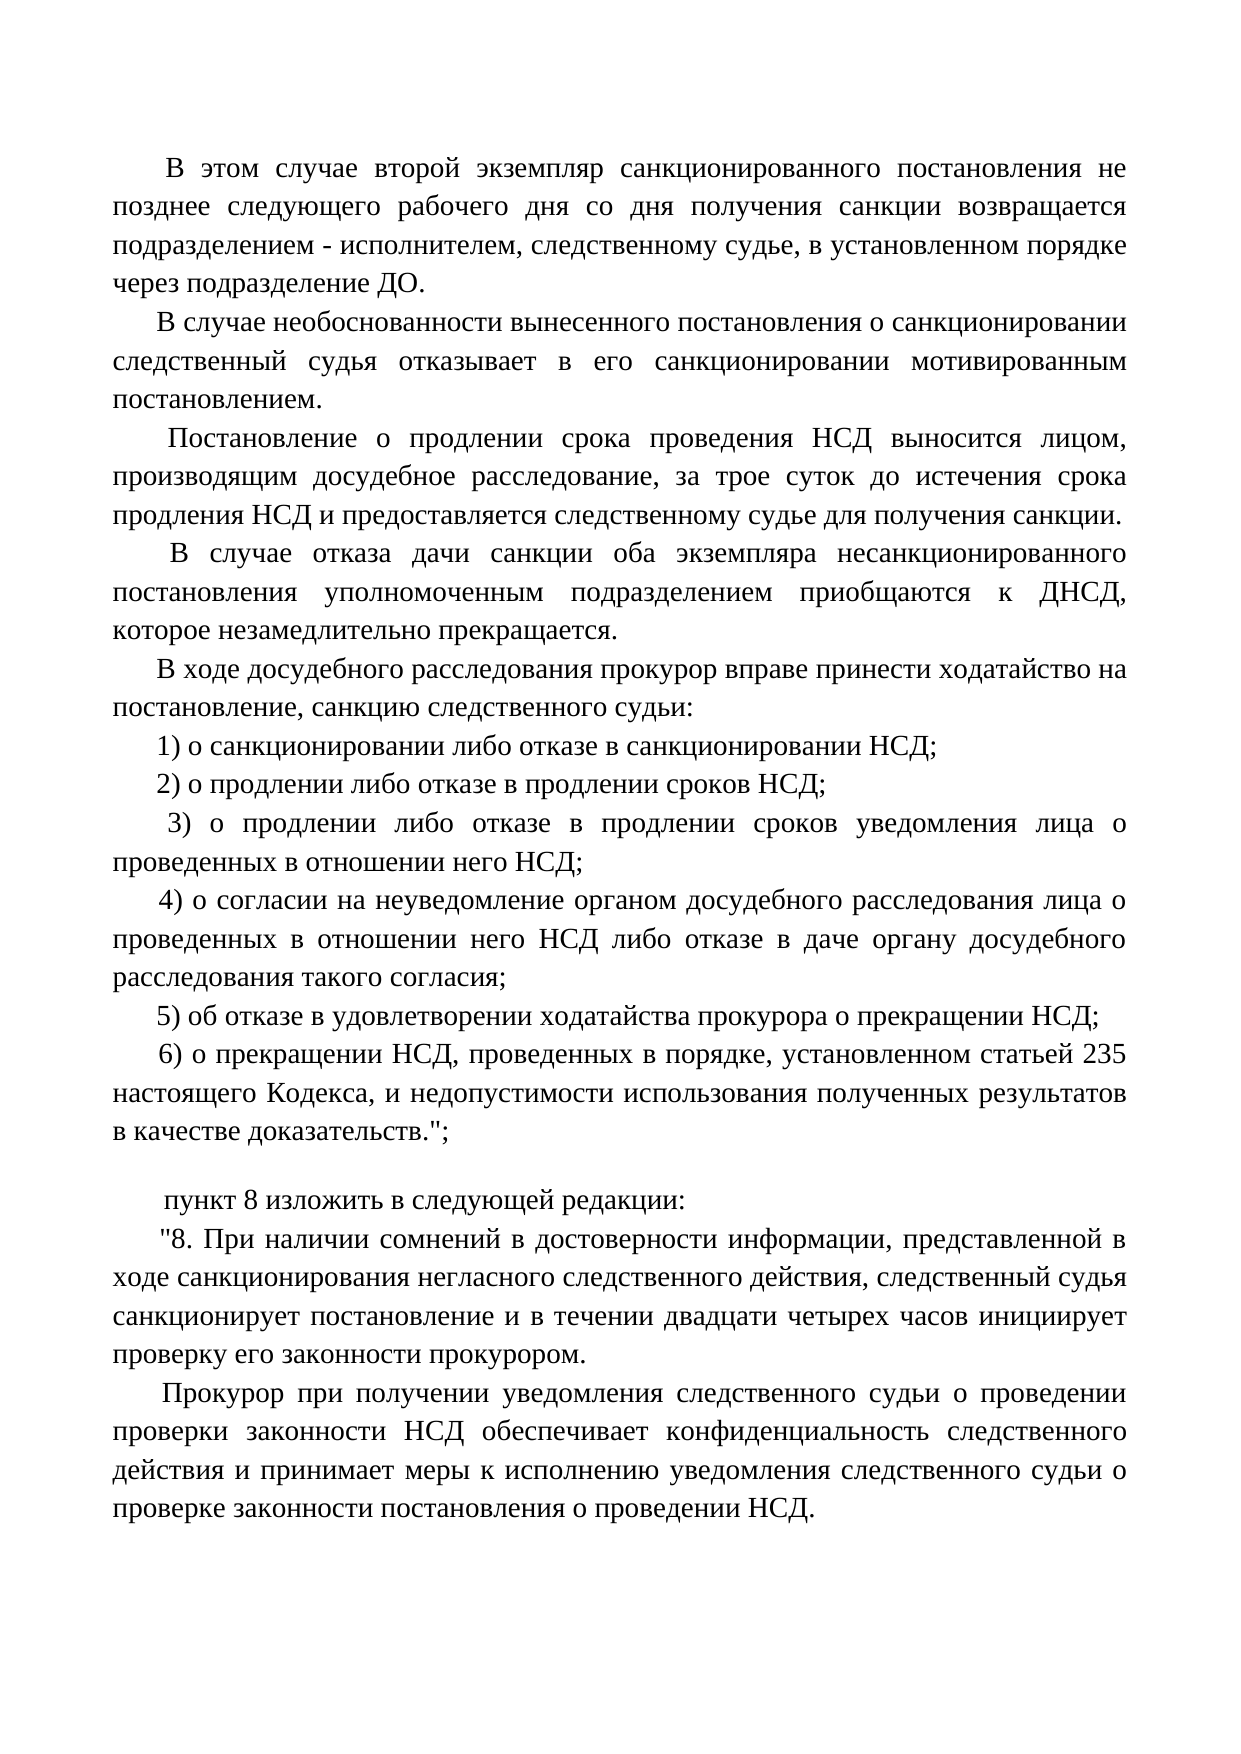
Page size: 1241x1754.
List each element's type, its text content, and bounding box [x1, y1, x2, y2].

text В случае отказа дачи санкции оба экземпляра несанкционированного постановления уполномоченным подразделением приобщаются к ДНСД, которое незамедлительно прекращается. [112, 535, 1128, 646]
text 2) о продлении либо отказе в продлении сроков НСД; [112, 767, 1128, 800]
text 4) о согласии на неуведомление органом досудебного расследования лица о проведенных в отношении него НСД либо отказе в даче органу досудебного расследования такого согласия; [112, 882, 1128, 993]
text "8. При наличии сомнений в достоверности информации, представленной в ходе санкционирования негласного следственного действия, следственный судья санкционирует постановление и в течении двадцати четырех часов инициирует проверку его законности прокурором. [112, 1221, 1128, 1370]
text Постановление о продлении срока проведения НСД выносится лицом, производящим досудебное расследование, за трое суток до истечения срока продления НСД и предоставляется следственному судье для получения санкции. [112, 420, 1128, 530]
text 1) о санкционировании либо отказе в санкционировании НСД; [112, 728, 1128, 762]
text Прокурор при получении уведомления следственного судьи о проведении проверки законности НСД обеспечивает конфиденциальность следственного действия и принимает меры к исполнению уведомления следственного судьи о проверке законности постановления о проведении НСД. [112, 1375, 1128, 1524]
text В ходе досудебного расследования прокурор вправе принести ходатайство на постановление, санкцию следственного судьи: [112, 651, 1128, 723]
text пункт 8 изложить в следующей редакции: [112, 1182, 1128, 1216]
text В этом случае второй экземпляр санкционированного постановления не позднее следующего рабочего дня со дня получения санкции возвращается подразделением - исполнителем, следственному судье, в установленном порядке через подразделение ДО. [112, 150, 1128, 299]
text 5) об отказе в удовлетворении ходатайства прокурора о прекращении НСД; [112, 998, 1128, 1031]
text В случае необоснованности вынесенного постановления о санкционировании следственный судья отказывает в его санкционировании мотивированным постановлением. [112, 304, 1128, 415]
text 6) о прекращении НСД, проведенных в порядке, установленном статьей 235 настоящего Кодекса, и недопустимости использования полученных результатов в качестве доказательств."; [112, 1036, 1128, 1147]
text 3) о продлении либо отказе в продлении сроков уведомления лица о проведенных в отношении него НСД; [112, 805, 1128, 877]
